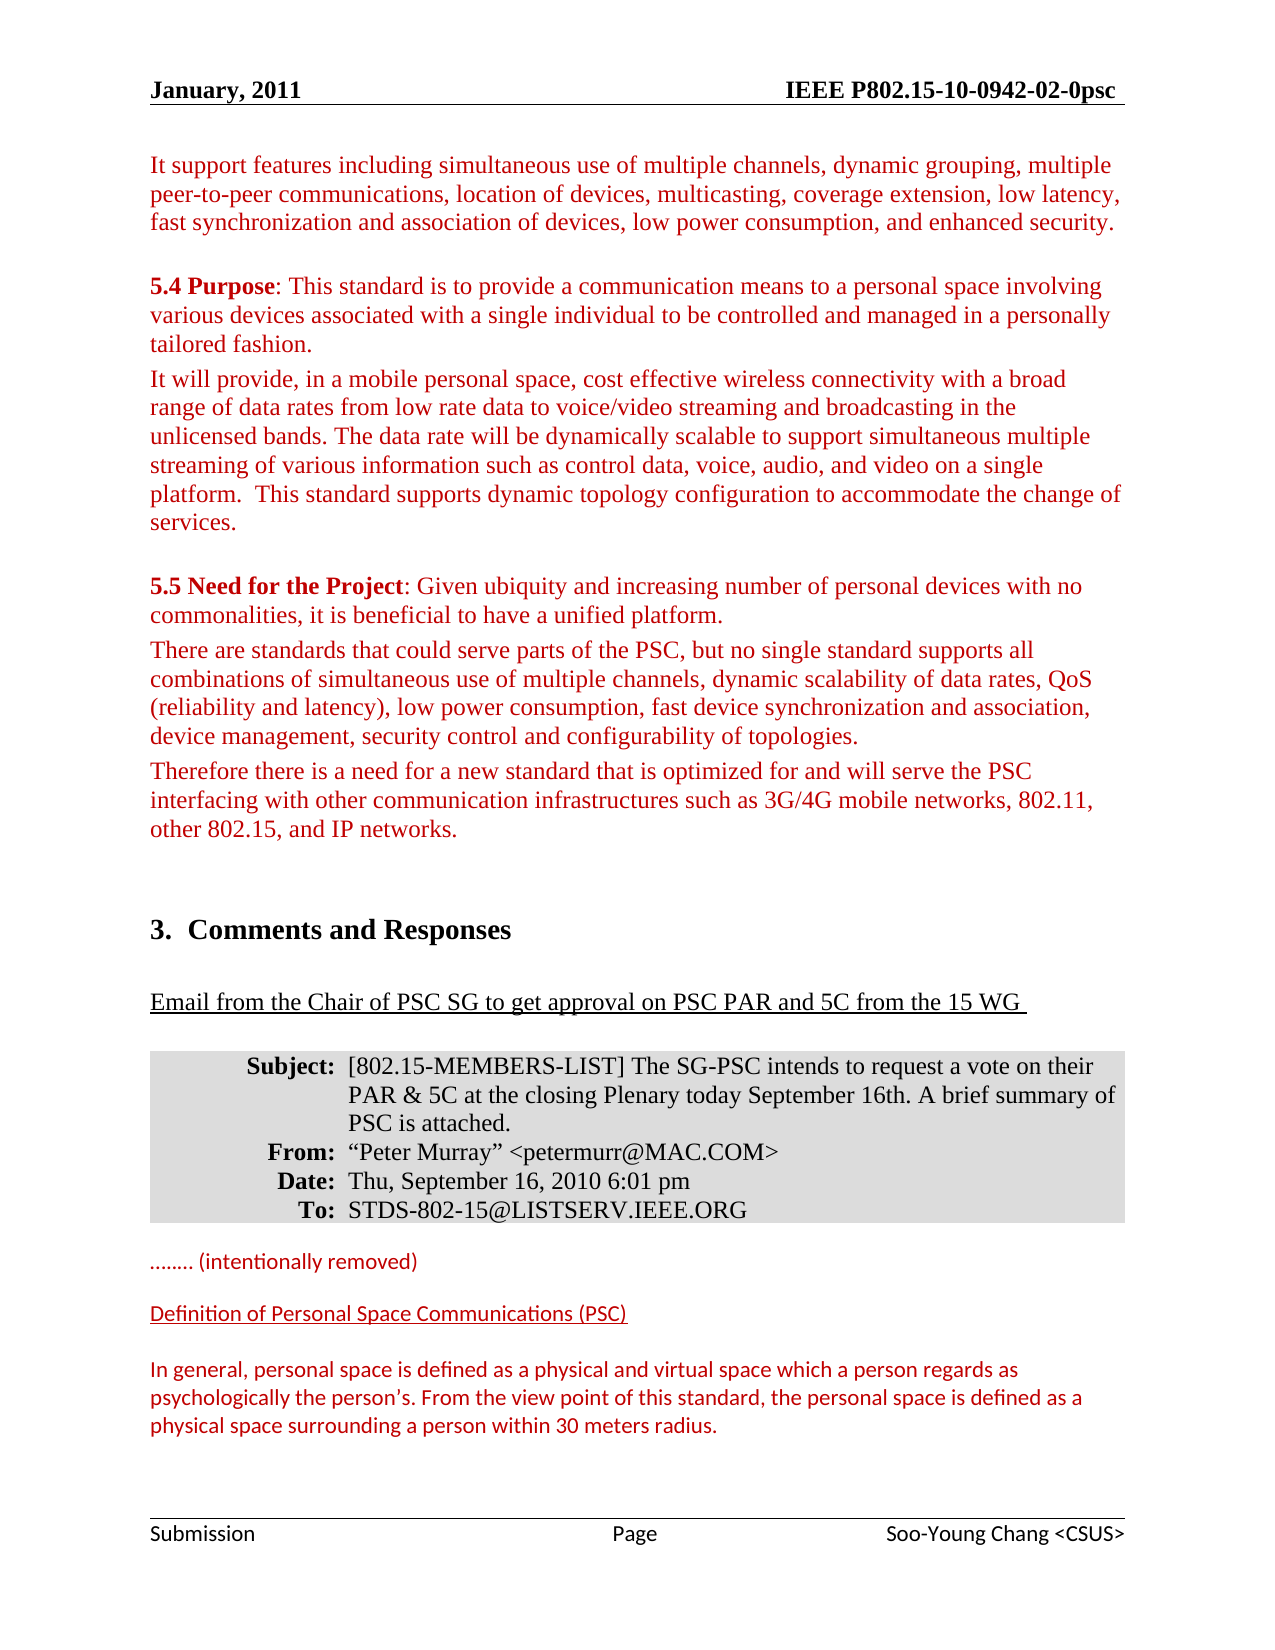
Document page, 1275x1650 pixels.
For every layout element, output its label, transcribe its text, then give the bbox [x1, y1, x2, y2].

table_header Subject: [150, 1051, 348, 1137]
text Therefore there is a need for a new standard that is optimized for and will serve the PSC interfacing with other communication infrastructures such as 3G/4G mobile networks, 802.11, other 802.15, and IP networks. [150, 756, 1125, 842]
table_cell Thu, September 16, 2010 6:01 pm [348, 1166, 1125, 1195]
text 5.4 Purpose: This standard is to provide a communication means to a personal space involving various devices associated with a single individual to be controlled and managed in a personally tailored fashion. [150, 271, 1125, 357]
table_header [802.15-MEMBERS-LIST] The SG-PSC intends to request a vote on their PAR & 5C at the closing Plenary today September 16th. A brief summary of PSC is attached. [348, 1051, 1125, 1137]
table_cell STDS-802-15@LISTSERV.IEEE.ORG [348, 1195, 1125, 1223]
table_cell Date: [150, 1166, 348, 1195]
text …..… (intentionally removed) [150, 1247, 1125, 1275]
text In general, personal space is defined as a physical and virtual space which a person regards as psychologically the person’s. From the view point of this standard, the personal space is defined as a physical space surrounding a person within 30 meters radius. [150, 1355, 1125, 1439]
table_cell From: [150, 1137, 348, 1166]
text 5.5 Need for the Project: Given ubiquity and increasing number of personal devices with no commonalities, it is beneficial to have a unified platform. [150, 571, 1125, 629]
text It support features including simultaneous use of multiple channels, dynamic grouping, multiple peer-to-peer communications, location of devices, multicasting, coverage extension, low latency, fast synchronization and association of devices, low power consumption, and enhanced security. [150, 150, 1125, 236]
text It will provide, in a mobile personal space, cost effective wireless connectivity with a broad range of data rates from low rate data to voice/video streaming and broadcasting in the unlicensed bands. The data rate will be dynamically scalable to support simultaneous multiple streaming of various information such as control data, voice, audio, and video on a single platform. This standard supports dynamic topology configuration to accommodate the change of services. [150, 364, 1125, 536]
text There are standards that could serve parts of the PSC, but no single standard supports all combinations of simultaneous use of multiple channels, dynamic scalability of data rates, QoS (reliability and latency), low power consumption, fast device synchronization and association, device management, security control and configurability of topologies. [150, 635, 1125, 750]
text Email from the Chair of PSC SG to get approval on PSC PAR and 5C from the 15 WG [150, 987, 1125, 1016]
list Comments and Responses [150, 912, 1125, 946]
table_cell To: [150, 1195, 348, 1223]
text Definition of Personal Space Communications (PSC) [150, 1299, 1125, 1327]
table_cell “Peter Murray” <petermurr@MAC.COM> [348, 1137, 1125, 1166]
